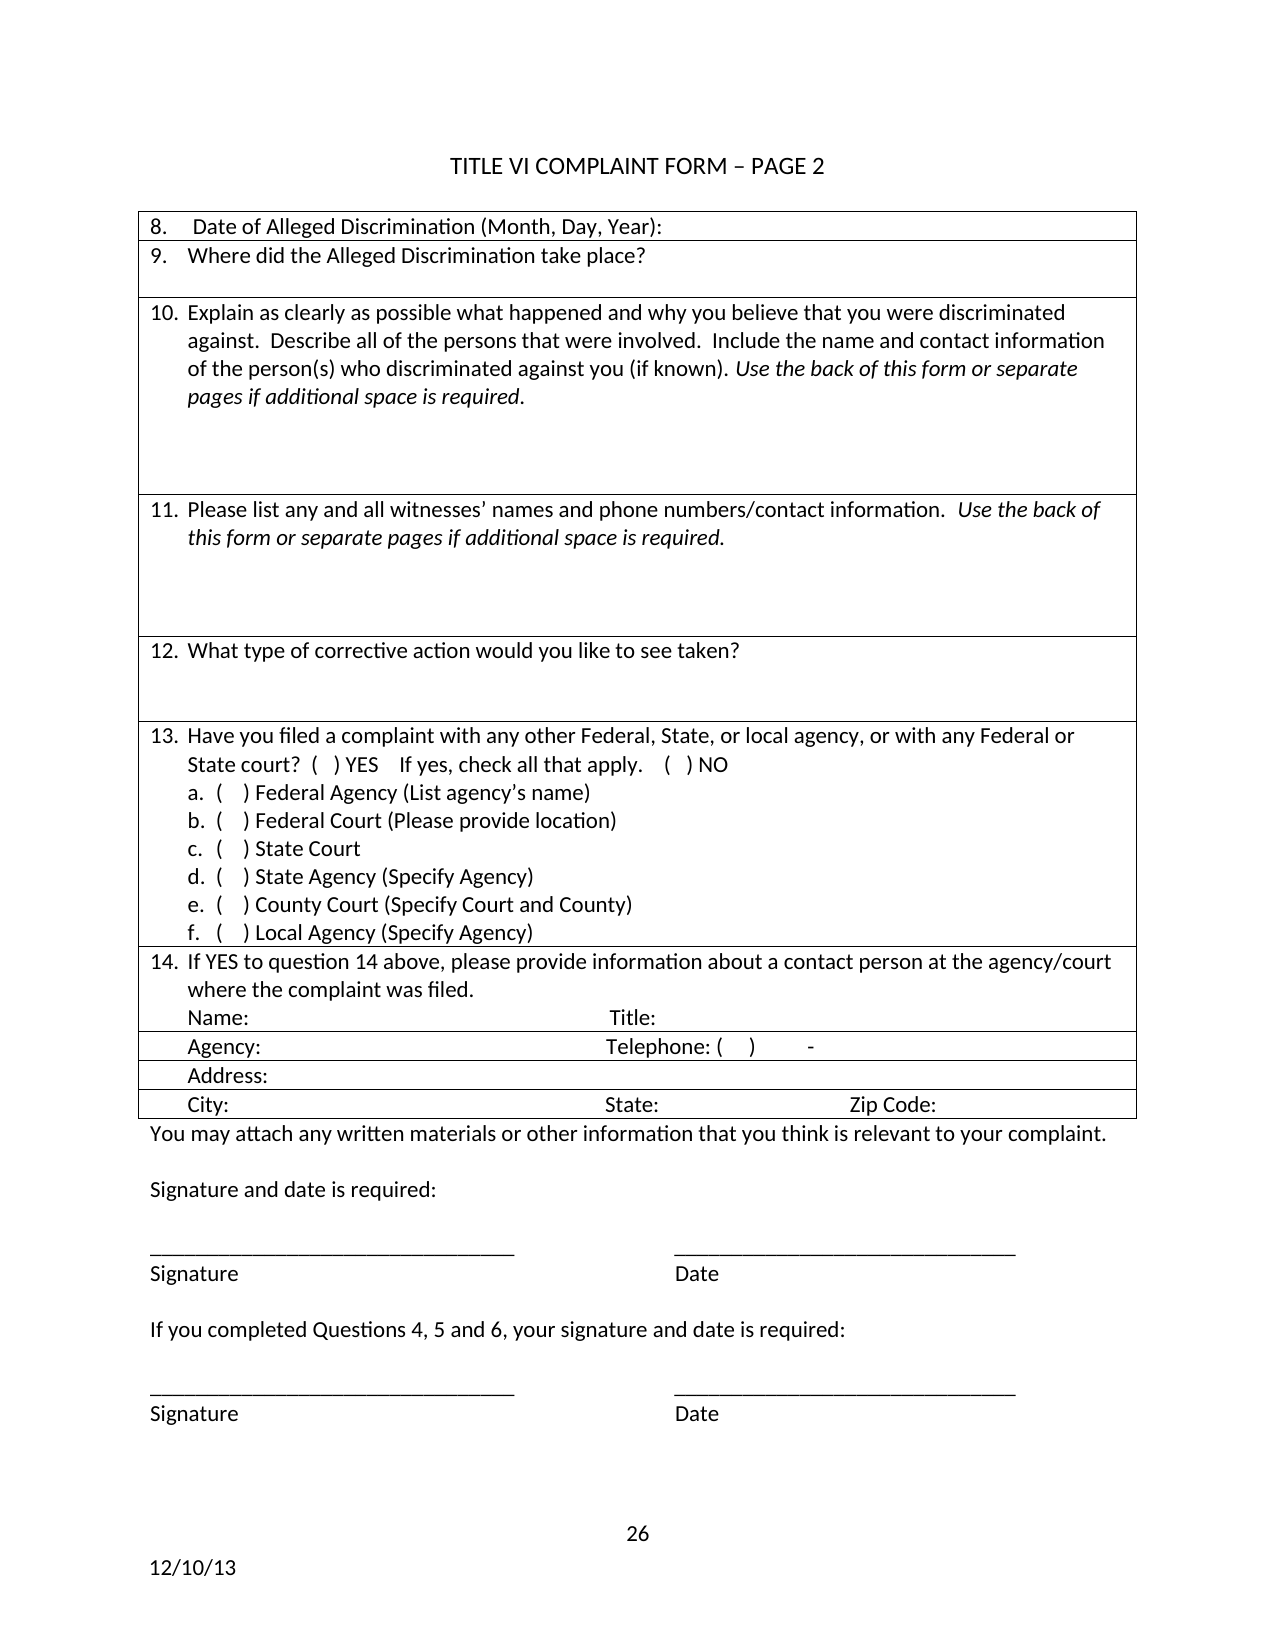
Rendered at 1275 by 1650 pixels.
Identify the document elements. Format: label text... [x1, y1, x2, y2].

text You may attach any written materials or other information that you think is relevant to your complaint. [150, 1119, 1125, 1147]
text TITLE VI COMPLAINT FORM – PAGE 2 [150, 150, 1125, 181]
text Signature Date [150, 1399, 1125, 1427]
text Signature and date is required: [150, 1175, 1125, 1203]
table_cell Agency: Telephone: ( ) - [139, 1032, 1136, 1060]
text ________________________________ ______________________________ [150, 1371, 1125, 1399]
table_cell Please list any and all witnesses’ names and phone numbers/contact information. Use the back of this form or separate pages if additional space is required. [139, 495, 1136, 636]
table_cell Explain as clearly as possible what happened and why you believe that you were discriminated against. Describe all of the persons that were involved. Include the name and contact information of the person(s) who discriminated against you (if known). Use the back of this form or separate pages if additional space is required. [139, 298, 1136, 494]
text Signature Date [150, 1259, 1125, 1287]
table_cell What type of corrective action would you like to see taken? [139, 637, 1136, 721]
table_header Date of Alleged Discrimination (Month, Day, Year): [139, 212, 1136, 240]
table_cell If YES to question 14 above, please provide information about a contact person at the agency/court where the complaint was filed. Name: Title: [139, 947, 1136, 1031]
text If you completed Questions 4, 5 and 6, your signature and date is required: [150, 1315, 1125, 1343]
table_cell Have you filed a complaint with any other Federal, State, or local agency, or with any Federal or State court? ( ) YES If yes, check all that apply. ( ) NO ( ) Federal Agency (List agency’s name) ( ) Federal Court (Please provide location) ( ) State Court ( ) State Agency (Specify Agency) ( ) County Court (Specify Court and County) ( ) Local Agency (Specify Agency) [139, 722, 1136, 946]
table_cell Where did the Alleged Discrimination take place? [139, 241, 1136, 297]
table_cell Address: [139, 1061, 1136, 1089]
text ________________________________ ______________________________ [150, 1231, 1125, 1259]
table_cell City: State: Zip Code: [139, 1090, 1136, 1118]
